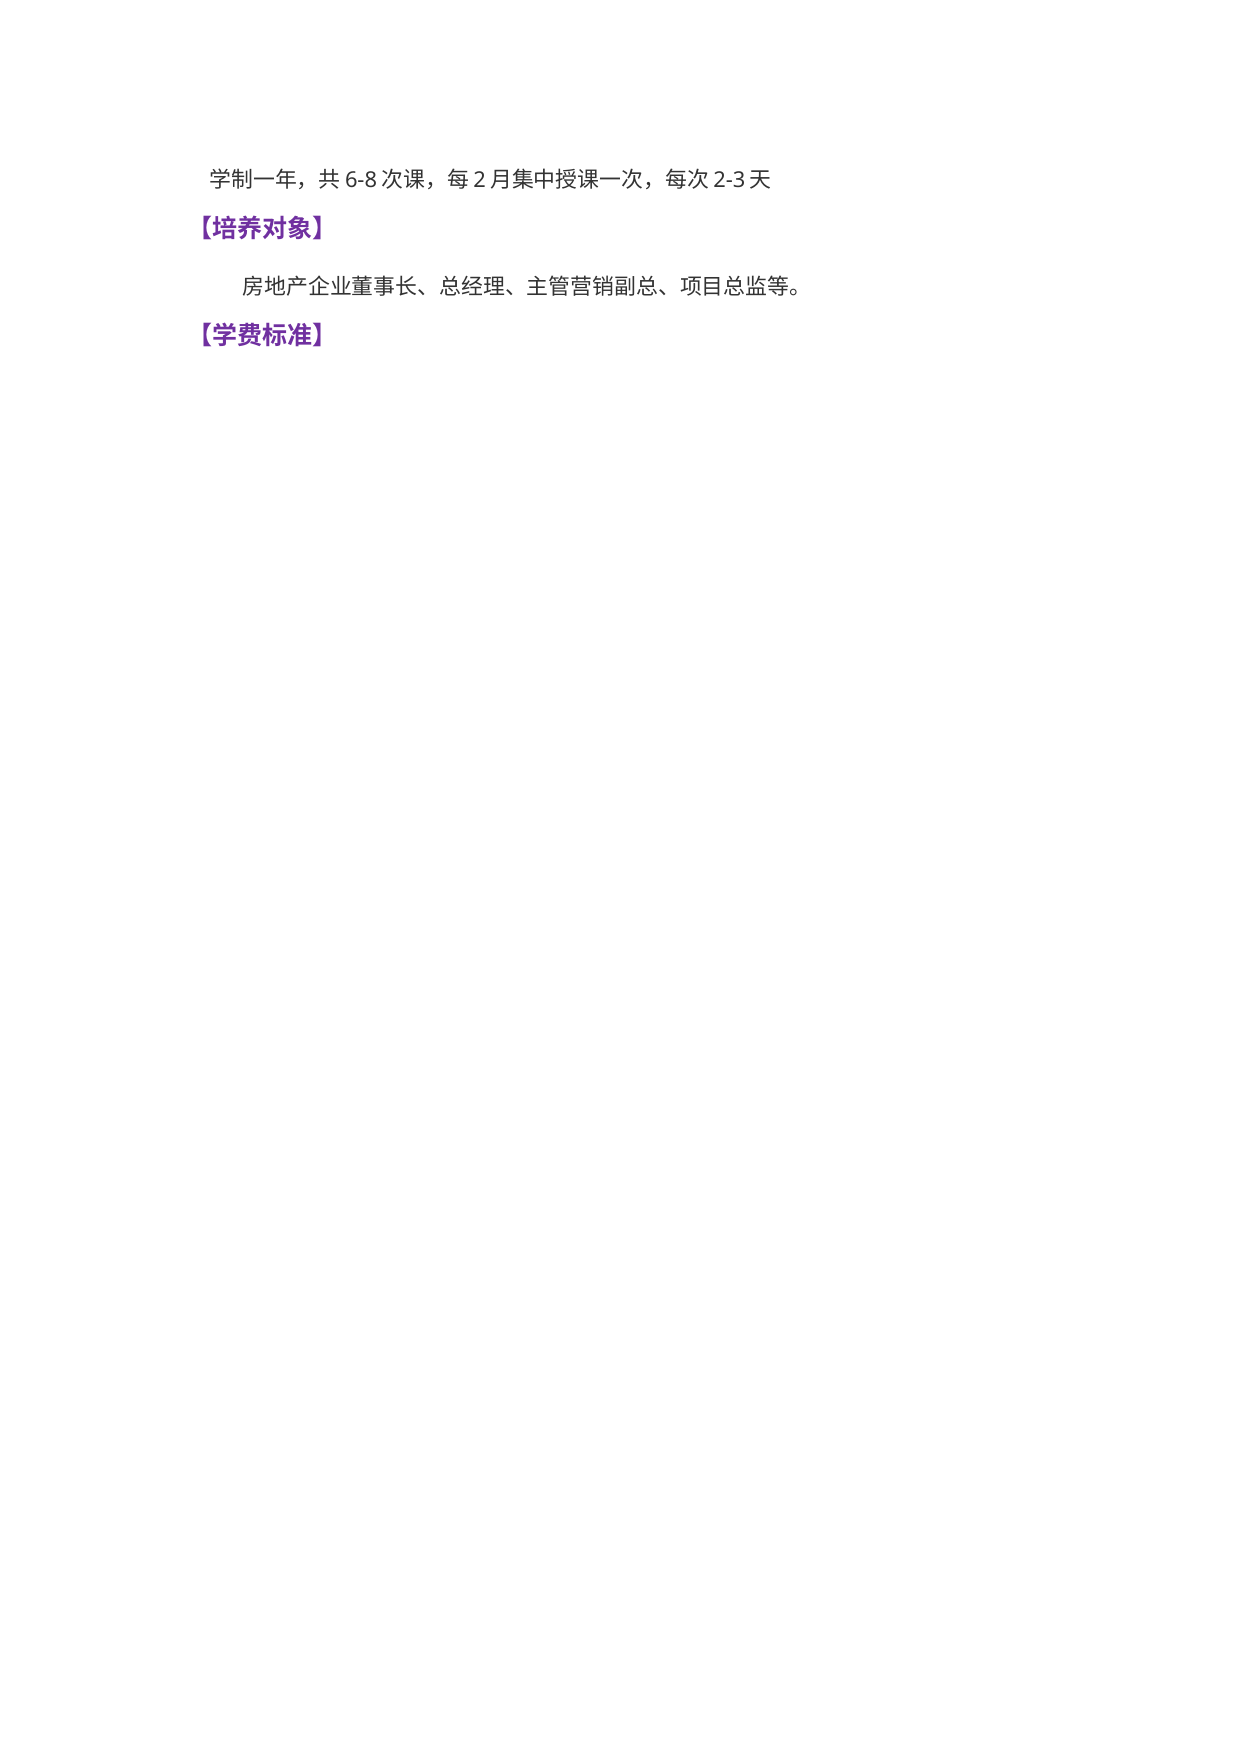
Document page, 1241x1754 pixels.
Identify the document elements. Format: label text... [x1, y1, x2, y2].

text 房地产企业董事长、总经理、主管营销副总、项目总监等。 [187, 268, 1053, 301]
text 【培养对象】 [187, 194, 1053, 259]
text 【学费标准】 [187, 301, 1053, 366]
text 学制一年，共6-8次课，每2月集中授课一次，每次2-3天 [187, 162, 1053, 194]
